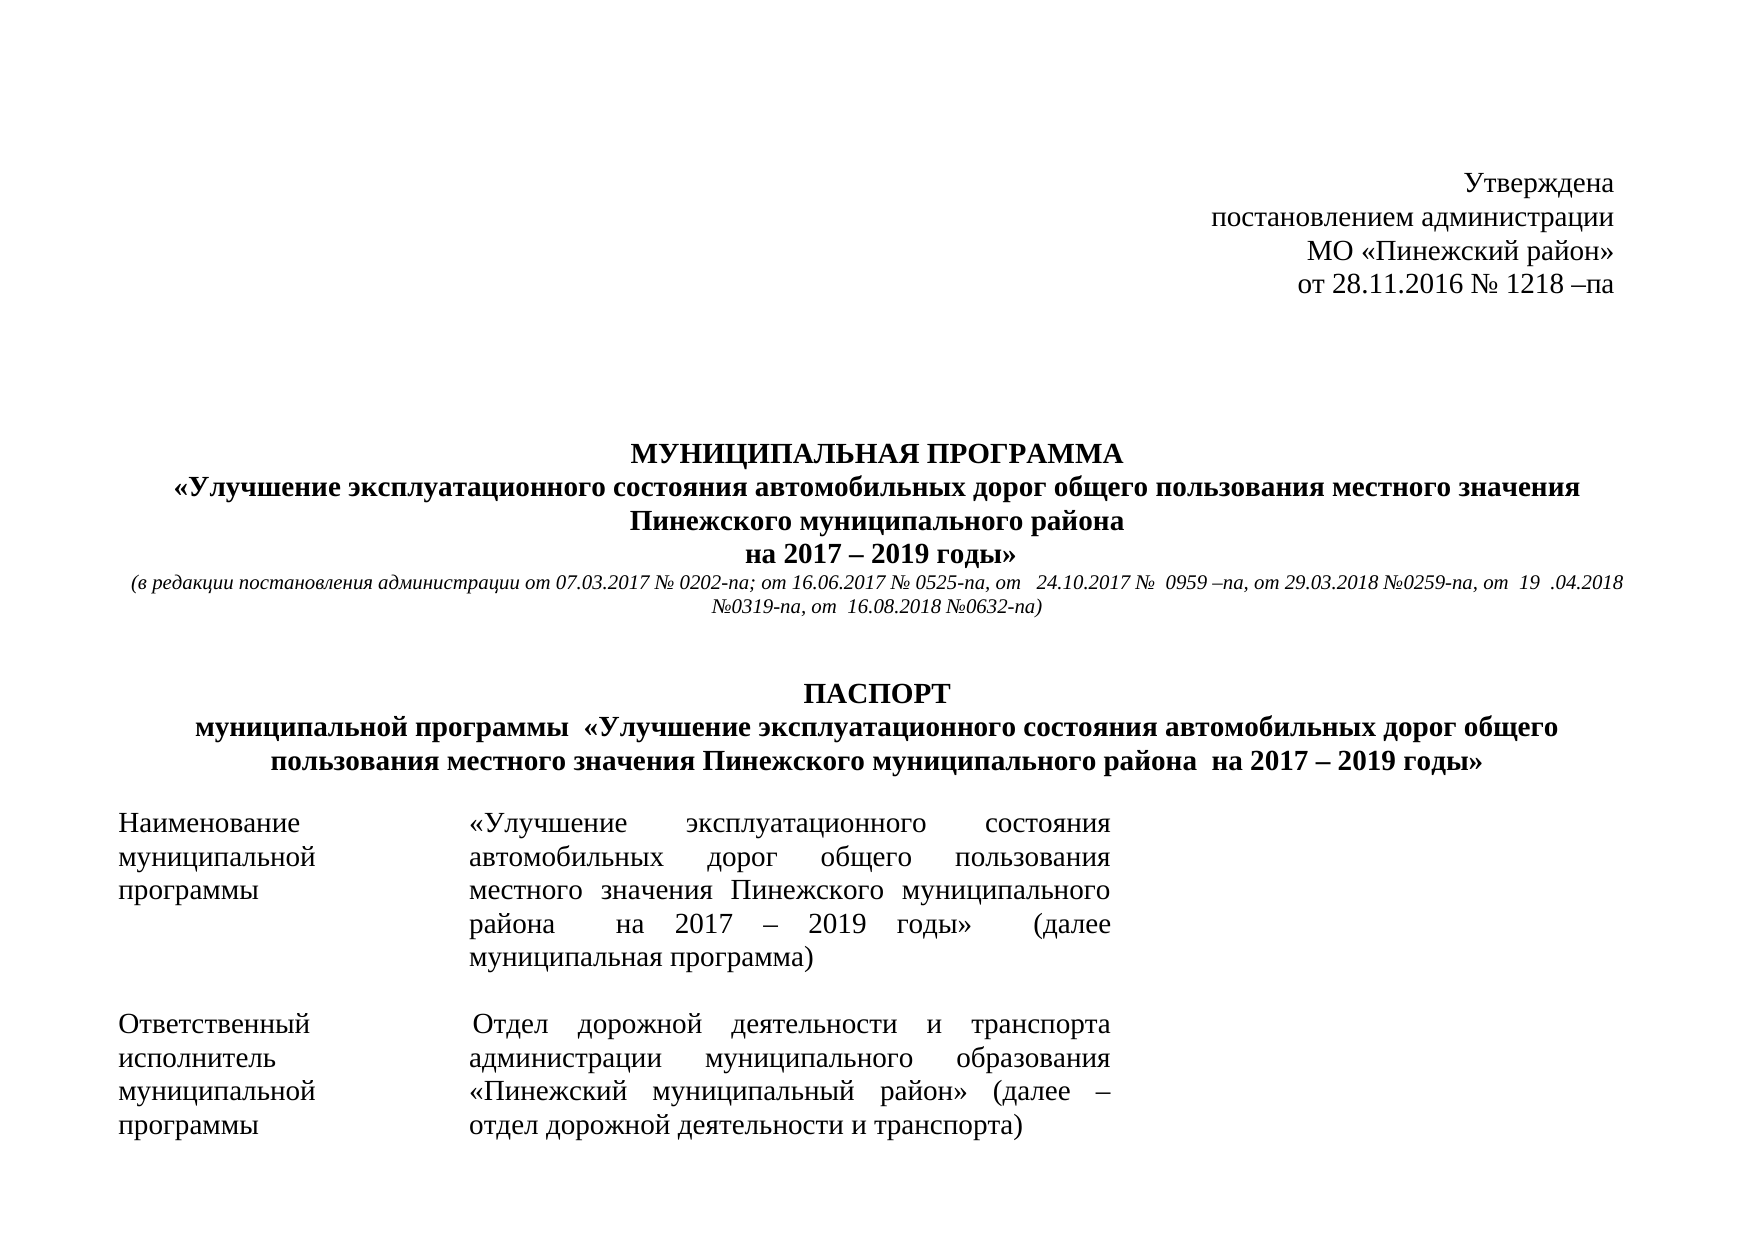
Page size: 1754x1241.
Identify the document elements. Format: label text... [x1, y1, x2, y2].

text (в редакции постановления администрации от 07.03.2017 № 0202-па; от 16.06.2017 № 0525-па, от 24.10.2017 № 0959 –па, от 29.03.2018 №0259-па, от 19 .04.2018 №0319-па, от 16.08.2018 №0632-па) [118, 570, 1636, 618]
table_header «Улучшение эксплуатационного состояния автомобильных дорог общего пользования местного значения Пинежского муниципального района на 2017 – 2019 годы» (далее муниципальная программа) [458, 805, 1122, 1006]
table_header Утверждена постановлением администрации МО «Пинежский район» от 28.11.2016 № 1218 –па [1059, 166, 1617, 386]
text «Улучшение эксплуатационного состояния автомобильных дорог общего пользования местного значения Пинежского муниципального района [118, 469, 1636, 537]
text ПАСПОРТ [118, 676, 1636, 709]
text МУНИЦИПАЛЬНАЯ ПРОГРАММА [118, 436, 1636, 469]
table_cell Ответственный исполнитель муниципальной программы [107, 1006, 458, 1174]
table_header Наименование муниципальной программы [107, 805, 458, 1006]
text муниципальной программы «Улучшение эксплуатационного состояния автомобильных дорог общего пользования местного значения Пинежского муниципального района на 2017 – 2019 годы» [118, 709, 1636, 776]
table_cell Отдел дорожной деятельности и транспорта администрации муниципального образования «Пинежский муниципальный район» (далее – отдел дорожной деятельности и транспорта) [458, 1006, 1122, 1174]
text на 2017 – 2019 годы» [118, 537, 1636, 570]
